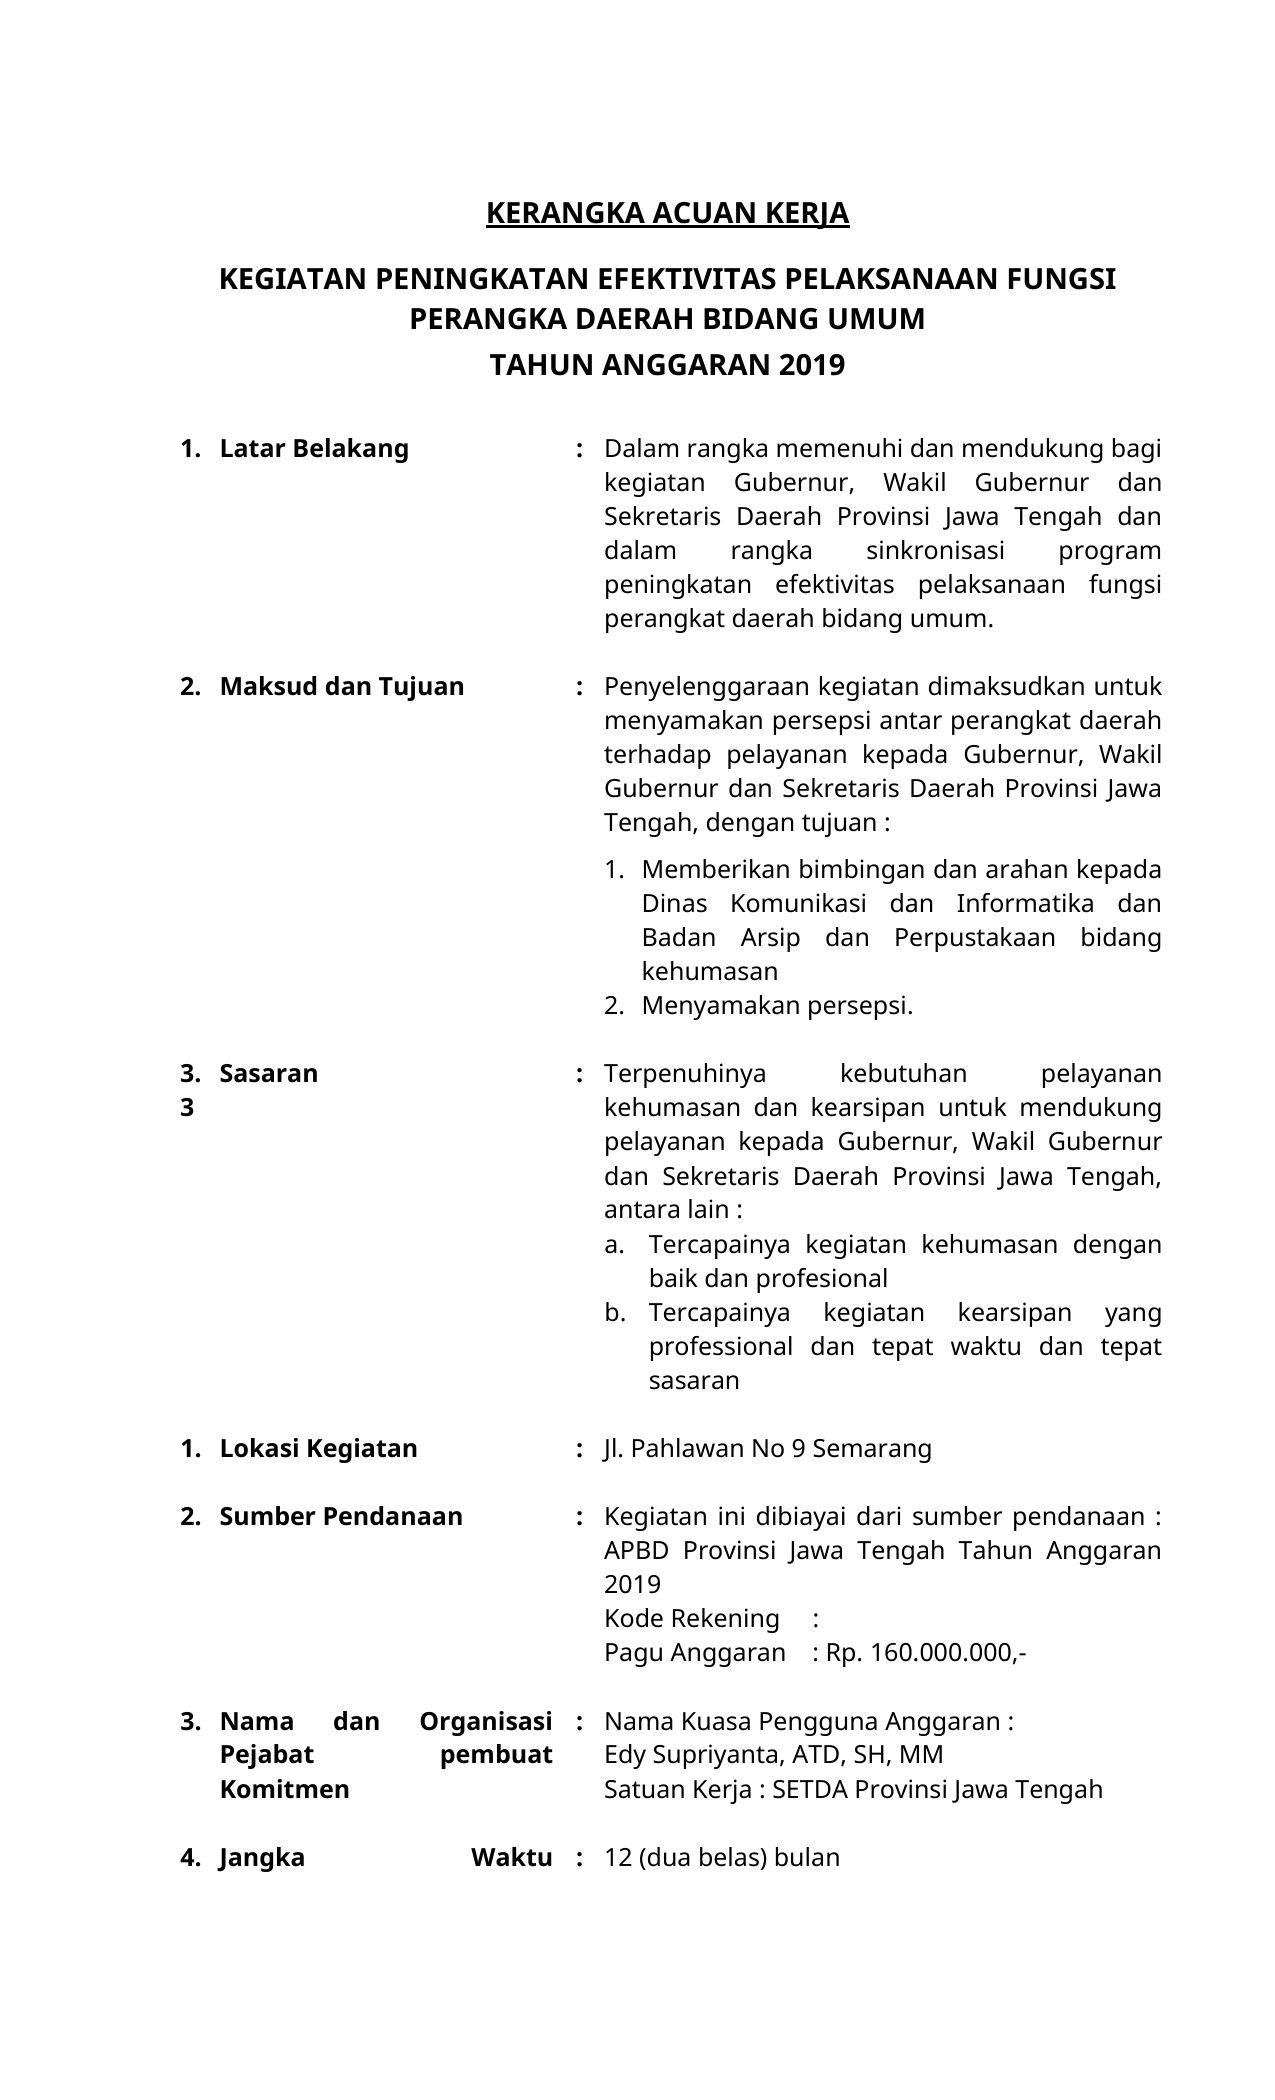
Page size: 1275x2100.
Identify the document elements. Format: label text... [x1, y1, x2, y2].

table_cell Lokasi Kegiatan [208, 1431, 564, 1499]
table_cell [150, 1703, 208, 1839]
table_cell Maksud dan Tujuan [208, 669, 564, 1056]
table_header Latar Belakang [208, 430, 564, 669]
table_cell Nama dan Organisasi Pejabat pembuat Komitmen [208, 1703, 564, 1839]
table_cell Kegiatan ini dibiayai dari sumber pendanaan : APBD Provinsi Jawa Tengah Tahun Anggaran 2019 Kode Rekening : Pagu Anggaran : Rp. 160.000.000,- [593, 1499, 1174, 1703]
table_cell [150, 1431, 208, 1499]
table_cell [150, 1499, 208, 1703]
table_cell : [565, 669, 593, 1056]
table_cell Terpenuhinya kebutuhan pelayanan kehumasan dan kearsipan untuk mendukung pelayanan kepada Gubernur, Wakil Gubernur dan Sekretaris Daerah Provinsi Jawa Tengah, antara lain : Tercapainya kegiatan kehumasan dengan baik dan profesional Tercapainya kegiatan kearsipan yang professional dan tepat waktu dan tepat sasaran [593, 1056, 1174, 1431]
table_cell : [565, 1056, 593, 1431]
table_header : [565, 430, 593, 669]
table_cell [150, 1839, 208, 1873]
table_cell Sumber Pendanaan [208, 1499, 564, 1703]
table_cell Jl. Pahlawan No 9 Semarang [593, 1431, 1174, 1499]
table_cell : [565, 1431, 593, 1499]
table_cell : [565, 1703, 593, 1839]
table_cell Sasaran [208, 1056, 564, 1431]
table_header Dalam rangka memenuhi dan mendukung bagi kegiatan Gubernur, Wakil Gubernur dan Sekretaris Daerah Provinsi Jawa Tengah dan dalam rangka sinkronisasi program peningkatan efektivitas pelaksanaan fungsi perangkat daerah bidang umum. [593, 430, 1174, 669]
text KEGIATAN PENINGKATAN EFEKTIVITAS PELAKSANAAN FUNGSI PERANGKA DAERAH BIDANG UMUM [150, 258, 1185, 338]
table_cell : [565, 1839, 593, 1873]
table_cell [150, 669, 208, 1056]
table_cell : [565, 1499, 593, 1703]
table_cell 3 [150, 1056, 208, 1431]
text KERANGKA ACUAN KERJA [150, 192, 1185, 232]
table_header [150, 430, 208, 669]
table_cell Penyelenggaraan kegiatan dimaksudkan untuk menyamakan persepsi antar perangkat daerah terhadap pelayanan kepada Gubernur, Wakil Gubernur dan Sekretaris Daerah Provinsi Jawa Tengah, dengan tujuan : Memberikan bimbingan dan arahan kepada Dinas Komunikasi dan Informatika dan Badan Arsip dan Perpustakaan bidang kehumasan Menyamakan persepsi. [593, 669, 1174, 1056]
table_cell Nama Kuasa Pengguna Anggaran : Edy Supriyanta, ATD, SH, MM Satuan Kerja : SETDA Provinsi Jawa Tengah [593, 1703, 1174, 1839]
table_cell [208, 1839, 564, 1873]
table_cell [593, 1839, 1174, 1873]
text TAHUN ANGGARAN 2019 [150, 344, 1185, 384]
